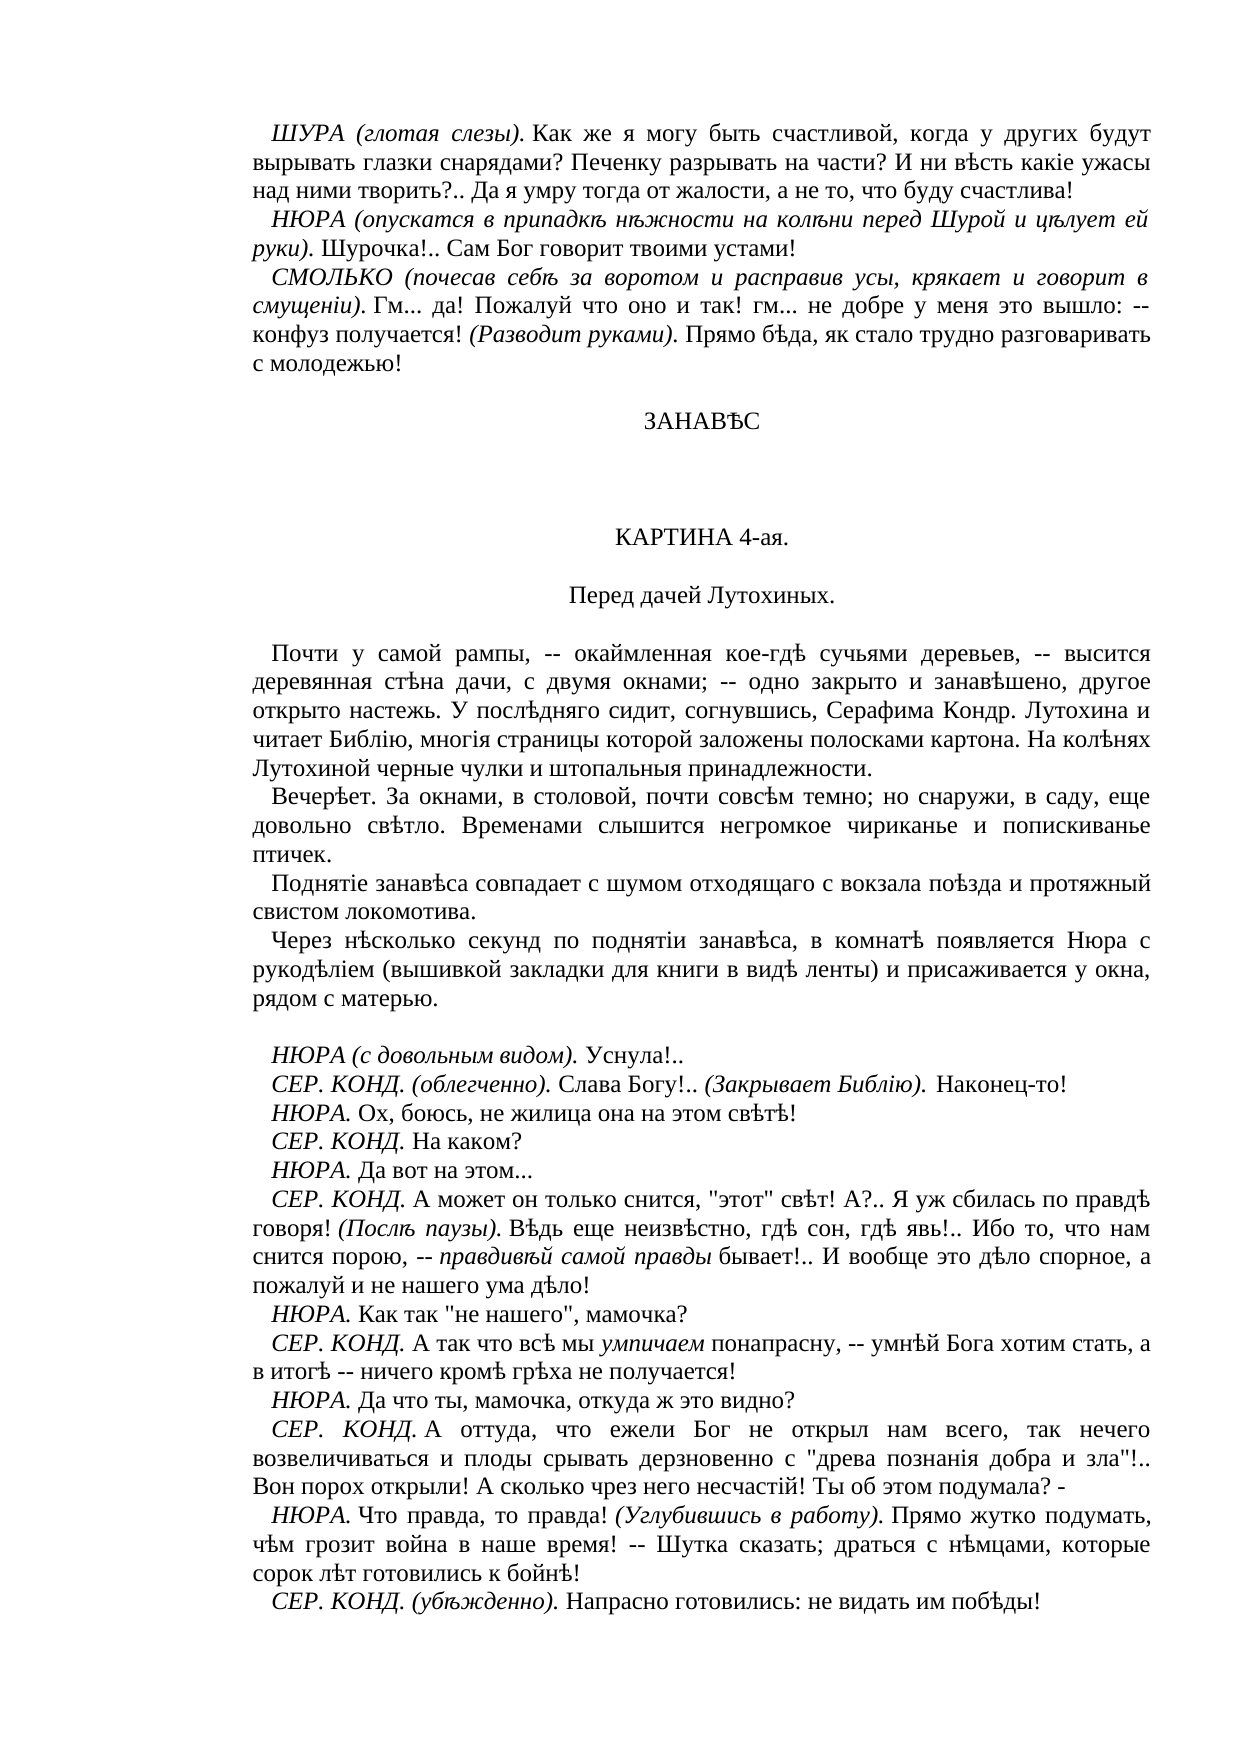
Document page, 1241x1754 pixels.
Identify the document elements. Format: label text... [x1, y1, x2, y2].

text Почти у самой рампы, -- окаймленная кое-гдѣ сучьями деревьев, -- высится деревянная стѣна дачи, с двумя окнами; -- одно закрыто и занавѣшено, другое открыто настежь. У послѣдняго сидит, согнувшись, Серафима Кондр. Лутохина и читает Библію, многія страницы которой заложены полосками картона. На колѣнях Лутохиной черные чулки и штопальныя принадлежности. [252, 638, 1152, 781]
text ЗАНАВѢС [252, 406, 1152, 435]
text НЮРА. Ох, боюсь, не жилица она на этом свѣтѣ! [252, 1098, 1152, 1126]
text СЕР. КОНД. (убѣжденно). Напрасно готовились: не видать им побѣды! [252, 1586, 1152, 1615]
text НЮРА. Что правда, то правда! (Углубившись в работу). Прямо жутко подумать, чѣм грозит война в наше время! -- Шутка сказать; драться с нѣмцами, которые сорок лѣт готовились к бойнѣ! [252, 1500, 1152, 1586]
text КАРТИНА 4-ая. [252, 522, 1152, 551]
text СЕР. КОНД. На каком? [252, 1126, 1152, 1155]
text СМОЛЬКО (почесав себѣ за воротом и расправив усы, крякает и говорит в смущеніи). Гм... да! Пожалуй что оно и так! гм... не добре у меня это вышло: -- конфуз получается! (Разводит руками). Прямо бѣда, як стало трудно разговаривать с молодежью! [252, 262, 1152, 377]
text ШУРА (глотая слезы). Как же я могу быть счастливой, когда у других будут вырывать глазки снарядами? Печенку разрывать на части? И ни вѣсть какіе ужасы над ними творить?.. Да я умру тогда от жалости, а не то, что буду счастлива! [252, 118, 1152, 204]
text СЕР. КОНД. А может он только снится, "этот" свѣт! А?.. Я уж сбилась по правдѣ говоря! (Послѣ паузы). Вѣдь еще неизвѣстно, гдѣ сон, гдѣ явь!.. Ибо то, что нам снится порою, -- правдивѣй самой правды бывает!.. И вообще это дѣло спорное, а пожалуй и не нашего ума дѣло! [252, 1184, 1152, 1299]
text НЮРА (с довольным видом). Уснула!.. [252, 1040, 1152, 1069]
text Через нѣсколько секунд по поднятіи занавѣса, в комнатѣ появляется Нюра с рукодѣліем (вышивкой закладки для книги в видѣ ленты) и присаживается у окна, рядом с матерью. [252, 925, 1152, 1011]
text НЮРА. Да что ты, мамочка, откуда ж это видно? [252, 1385, 1152, 1414]
text СЕР. КОНД. А так что всѣ мы умпичаем понапрасну, -- умнѣй Бога хотим стать, а в итогѣ -- ничего кромѣ грѣха не получается! [252, 1328, 1152, 1385]
text НЮРА. Как так "не нашего", мамочка? [252, 1299, 1152, 1328]
text НЮРА. Да вот на этом... [252, 1155, 1152, 1184]
text Вечерѣет. За окнами, в столовой, почти совсѣм темно; но снаружи, в саду, еще довольно свѣтло. Временами слышится негромкое чириканье и попискиванье птичек. [252, 781, 1152, 868]
text Перед дачей Лутохиных. [252, 580, 1152, 608]
text СЕР. КОНД. (облегченно). Слава Богу!.. (Закрывает Библію). Наконец-то! [252, 1069, 1152, 1098]
text СЕР. КОНД. А оттуда, что ежели Бог не открыл нам всего, так нечего возвеличиваться и плоды срывать дерзновенно с "древа познанія добра и зла"!.. Вон порох открыли! А сколько чрез него несчастій! Ты об этом подумала? - [252, 1414, 1152, 1500]
text Поднятіе занавѣса совпадает с шумом отходящаго с вокзала поѣзда и протяжный свистом локомотива. [252, 868, 1152, 925]
text НЮРА (опускатся в припадкѣ нѣжности на колѣни перед Шурой и цѣлует ей руки). Шурочка!.. Сам Бог говорит твоими устами! [252, 204, 1152, 262]
